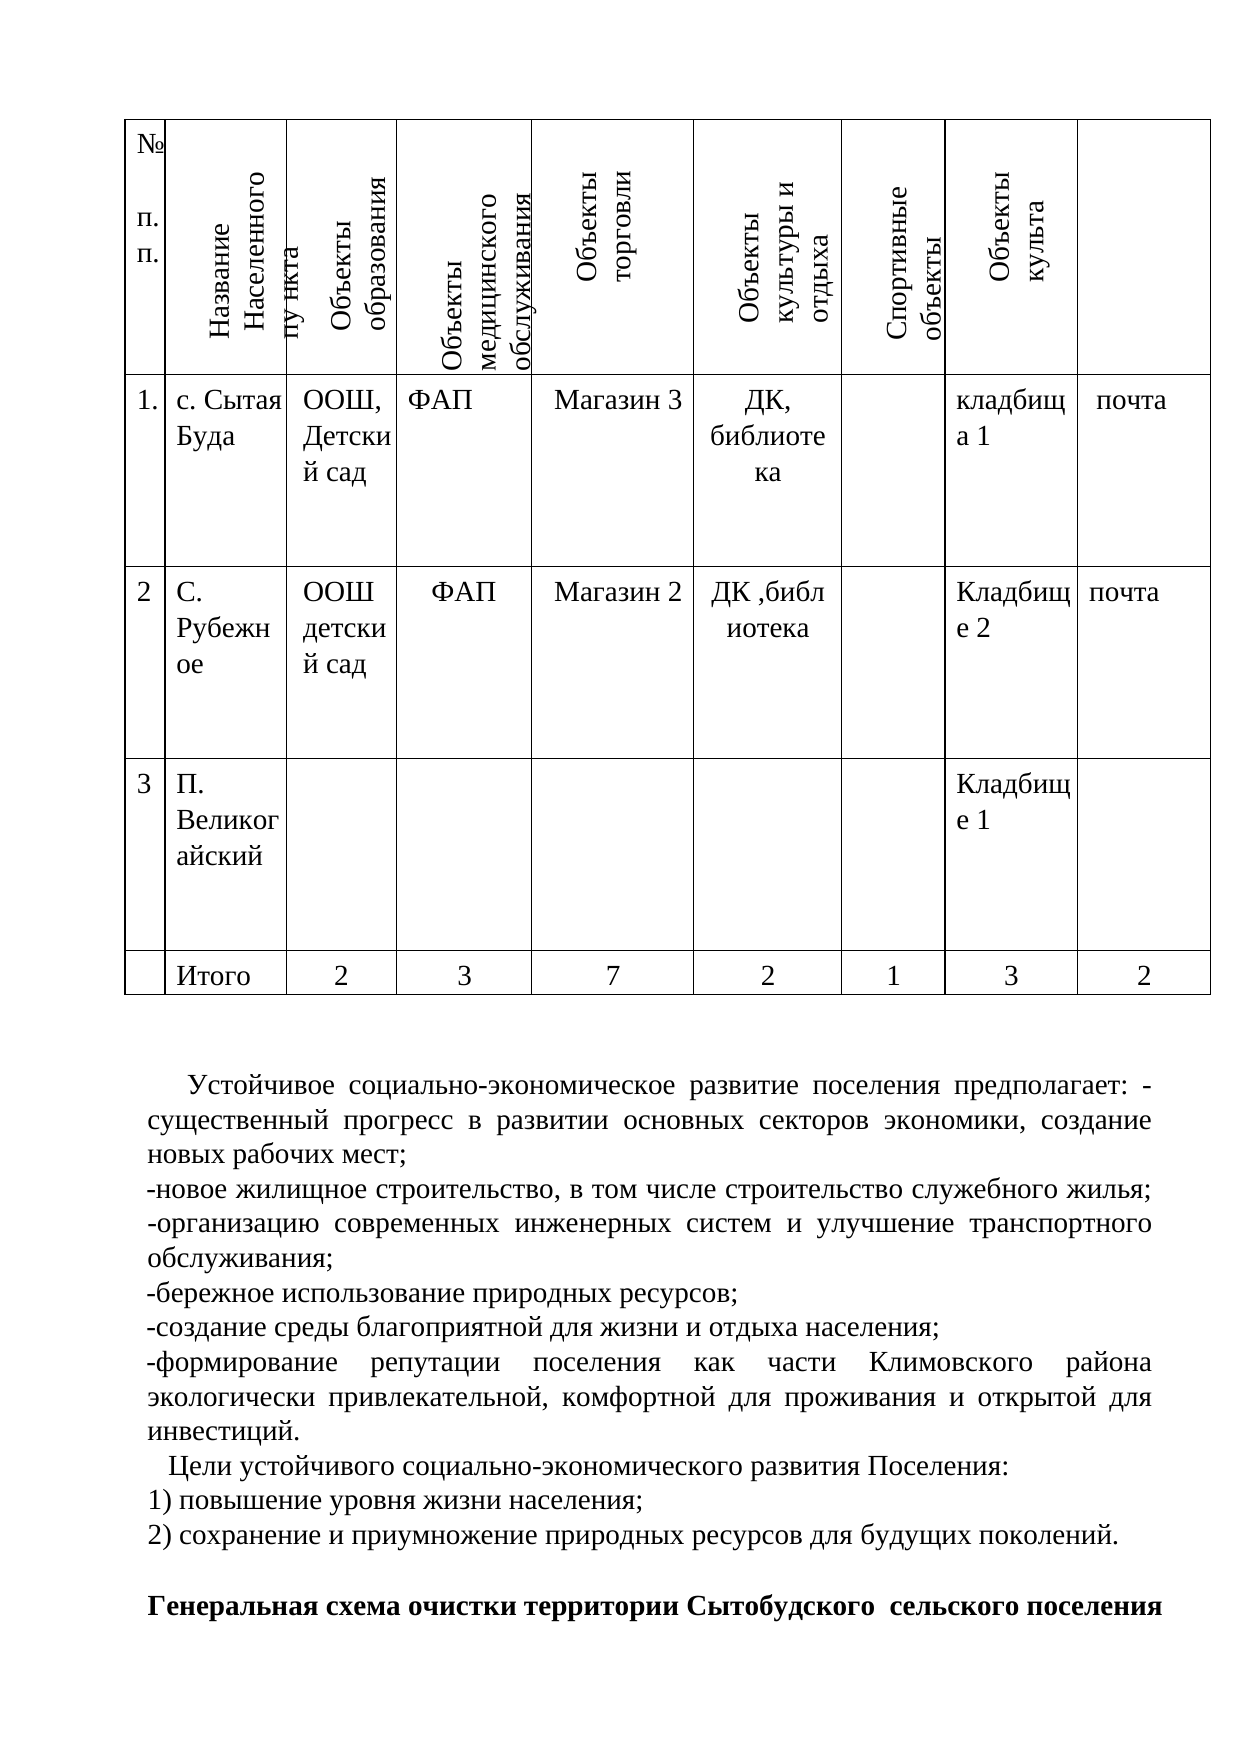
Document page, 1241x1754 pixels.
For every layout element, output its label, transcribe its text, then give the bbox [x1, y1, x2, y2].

table_cell [287, 759, 396, 950]
text Цели устойчивого социально-экономического развития Поселения: [146, 1448, 1153, 1481]
table_cell 3 [397, 951, 531, 994]
table_header [397, 120, 531, 374]
table_cell ООШ детский сад [287, 567, 396, 758]
table_cell кладбища 1 [946, 375, 1077, 566]
text Генеральная схема очистки территории Сытобудского сельского поселения [147, 1588, 1177, 1622]
list повышение уровня жизни населения; [147, 1482, 1153, 1516]
table_header [842, 120, 944, 374]
table_cell 2 [287, 951, 396, 994]
table_cell ДК, библиотека [694, 375, 841, 566]
text Устойчивое социально-экономическое развитие поселения предполагает: -существенный прогресс в развитии основных секторов экономики, создание новых рабочих мест; [146, 1067, 1153, 1170]
table_cell 2 [694, 951, 841, 994]
table_header [532, 120, 693, 374]
table_cell ДК ,библиотека [694, 567, 841, 758]
text -формирование репутации поселения как части Климовского района экологически привлекательной, комфортной для проживания и открытой для инвестиций. [146, 1344, 1153, 1447]
table_cell ФАП [397, 375, 531, 566]
text -создание среды благоприятной для жизни и отдыха населения; [146, 1309, 1153, 1343]
table_cell с. Сытая Буда [166, 375, 286, 566]
table_cell почта [1078, 375, 1210, 566]
table_cell Магазин 2 [532, 567, 693, 758]
table_cell Итого [166, 951, 286, 994]
table_cell ООШ, Детский сад [287, 375, 396, 566]
table_cell [397, 759, 531, 950]
table_cell [842, 375, 944, 566]
table_cell 2 [126, 567, 164, 758]
text -новое жилищное строительство, в том числе строительство служебного жилья; -организацию современных инженерных систем и улучшение транспортного обслуживания; [146, 1171, 1153, 1274]
table_header № п. п. [126, 120, 164, 374]
table_header [694, 120, 841, 374]
text -бережное использование природных ресурсов; [146, 1275, 1153, 1308]
table_cell 1 [842, 951, 944, 994]
table_cell 3 [946, 951, 1077, 994]
table_header [287, 120, 396, 374]
table_cell Кладбище 2 [946, 567, 1077, 758]
table_cell С. Рубежное [166, 567, 286, 758]
table_cell [842, 759, 944, 950]
table_header [1078, 120, 1210, 374]
table_header [946, 120, 1077, 374]
table_cell П. Великогайский [166, 759, 286, 950]
table_cell Кладбище 1 [946, 759, 1077, 950]
list сохранение и приумножение природных ресурсов для будущих поколений. [147, 1517, 1153, 1551]
table_cell почта [1078, 567, 1210, 758]
table_cell [126, 951, 164, 994]
table_cell [1078, 759, 1210, 950]
table_header [166, 120, 286, 374]
table_cell 2 [1078, 951, 1210, 994]
table_cell Магазин 3 [532, 375, 693, 566]
table_cell [532, 759, 693, 950]
table_cell [842, 567, 944, 758]
table_cell 1. [126, 375, 164, 566]
table_cell 3 [126, 759, 164, 950]
table_cell ФАП [397, 567, 531, 758]
table_cell [694, 759, 841, 950]
table_cell 7 [532, 951, 693, 994]
